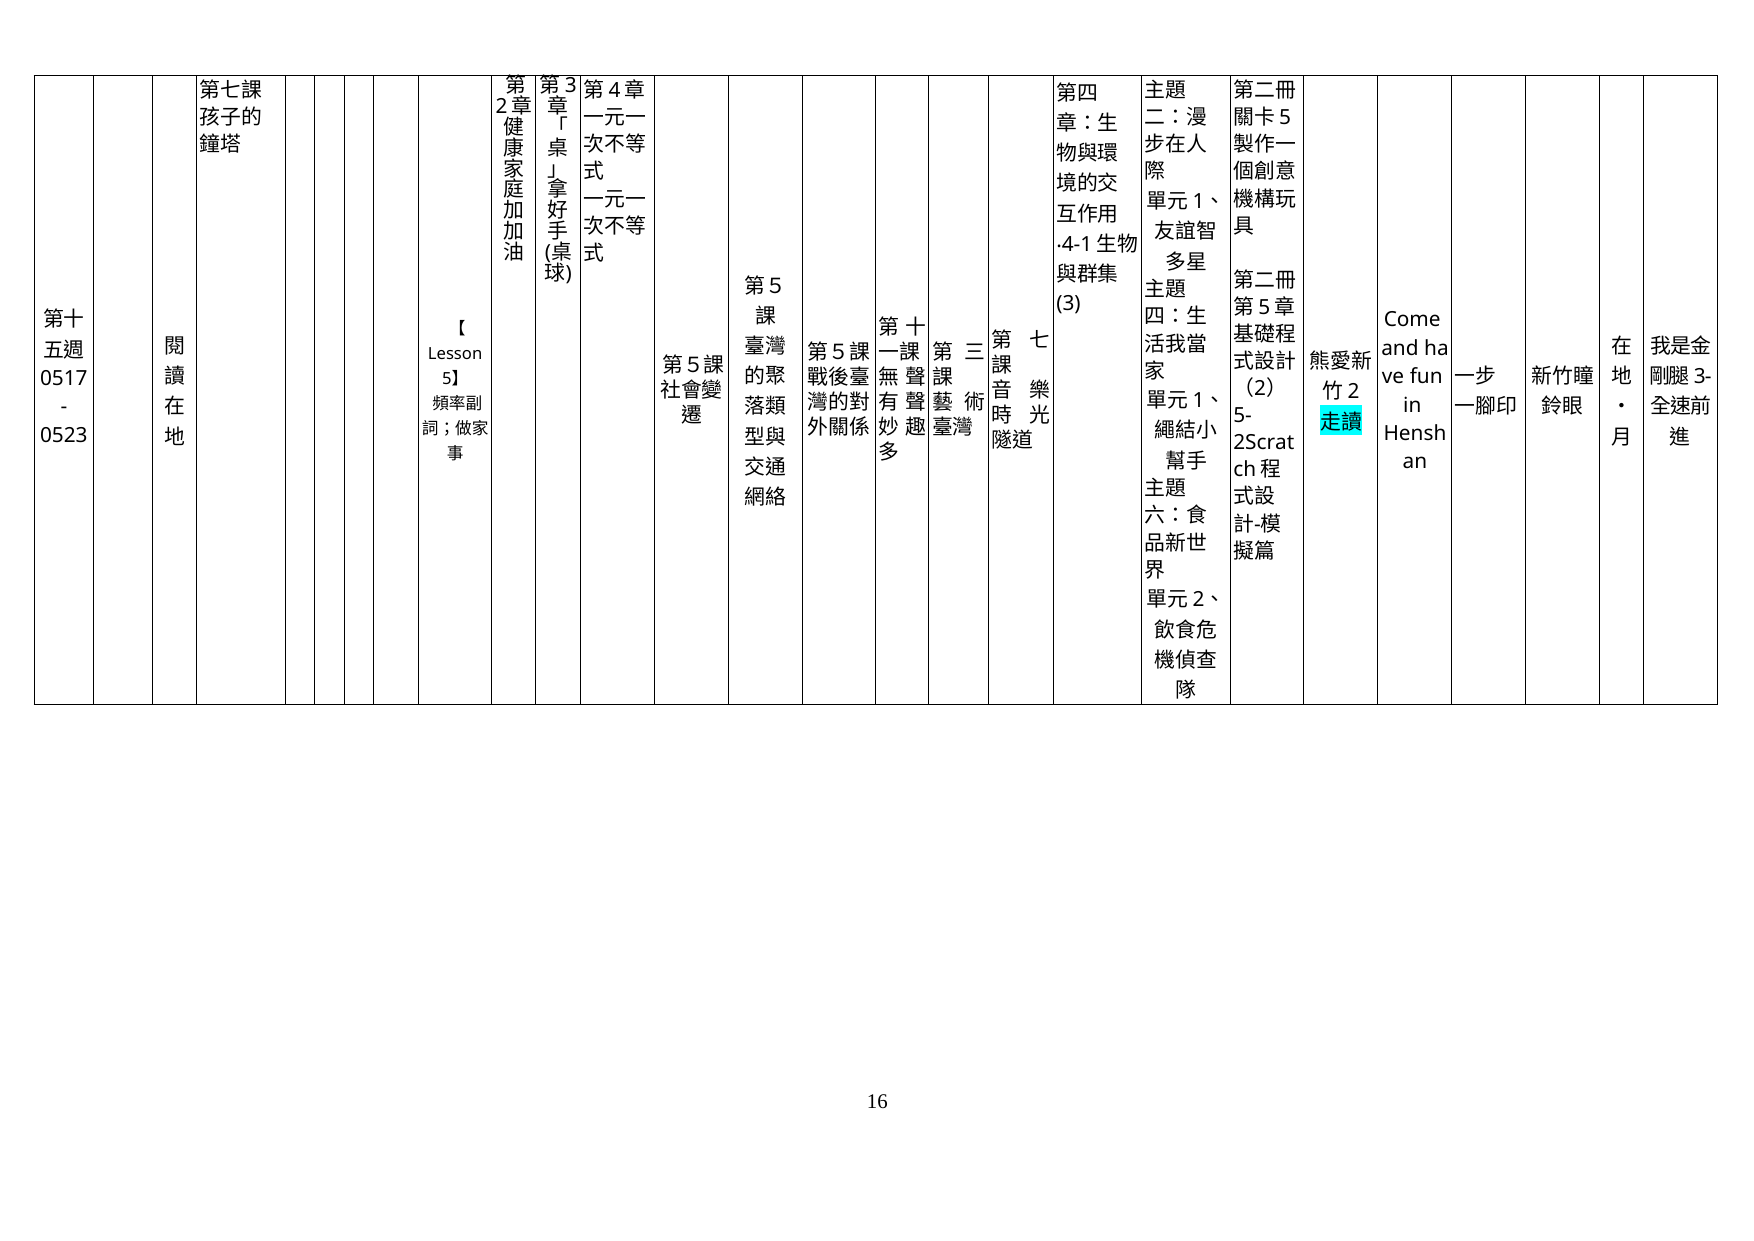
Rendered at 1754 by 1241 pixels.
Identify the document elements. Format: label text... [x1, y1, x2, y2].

table_cell [94, 76, 152, 703]
table_cell 第2章 健康家庭加加油 [492, 76, 535, 703]
table_cell 第三課 藝術臺灣 [929, 76, 988, 703]
table_cell 第四章：生物與環境的交互作用 ‧4-1生物與群集(3) [1054, 76, 1141, 703]
table_cell 閱讀在地 [153, 76, 196, 703]
table_cell 第十五週 0517-0523 [35, 76, 93, 703]
table_cell 【Lesson 5】 頻率副詞；做家事 [419, 76, 491, 703]
table_cell 新竹瞳鈴眼 [1526, 76, 1599, 703]
table_cell 第十一課 無聲有聲妙趣多 [876, 76, 928, 703]
table_cell 第七課 音樂時光隧道 [989, 76, 1053, 703]
table_cell 第５課 臺灣的聚落類型與交通網絡 [729, 76, 802, 703]
table_cell [315, 76, 344, 703]
table_cell 第５課 戰後臺灣的對外關係 [803, 76, 875, 703]
table_cell 第七課孩子的鐘塔 [197, 76, 285, 703]
table_cell 主題二：漫步在人際 單元1、友誼智多星 主題四：生活我當家 單元1、繩結小幫手 主題六：食品新世界 單元2、飲食危機偵查隊 [1142, 76, 1230, 703]
table_cell 第二冊關卡5 製作一個創意機構玩具 第二冊第5章基礎程式設計（2） 5-2Scratch程式設計-模擬篇 [1231, 76, 1303, 703]
table_cell 熊愛新竹2 走讀 [1304, 76, 1377, 703]
table_cell Come and have fun in Henshan [1378, 76, 1451, 703]
table_cell [286, 76, 314, 703]
table_cell 一步 一腳印 [1452, 76, 1525, 703]
table_cell [374, 76, 418, 703]
table_cell [345, 76, 373, 703]
table_cell 第4章 一元一次不等式 一元一次不等式 [581, 76, 654, 703]
table_cell 第3章「桌」拿好手(桌球) [536, 76, 580, 703]
table_cell 我是金剛腿3- 全速前進 [1644, 76, 1717, 703]
table_cell 第５課 社會變遷 [655, 76, 728, 703]
table_cell 在地‧月 [1600, 76, 1643, 703]
